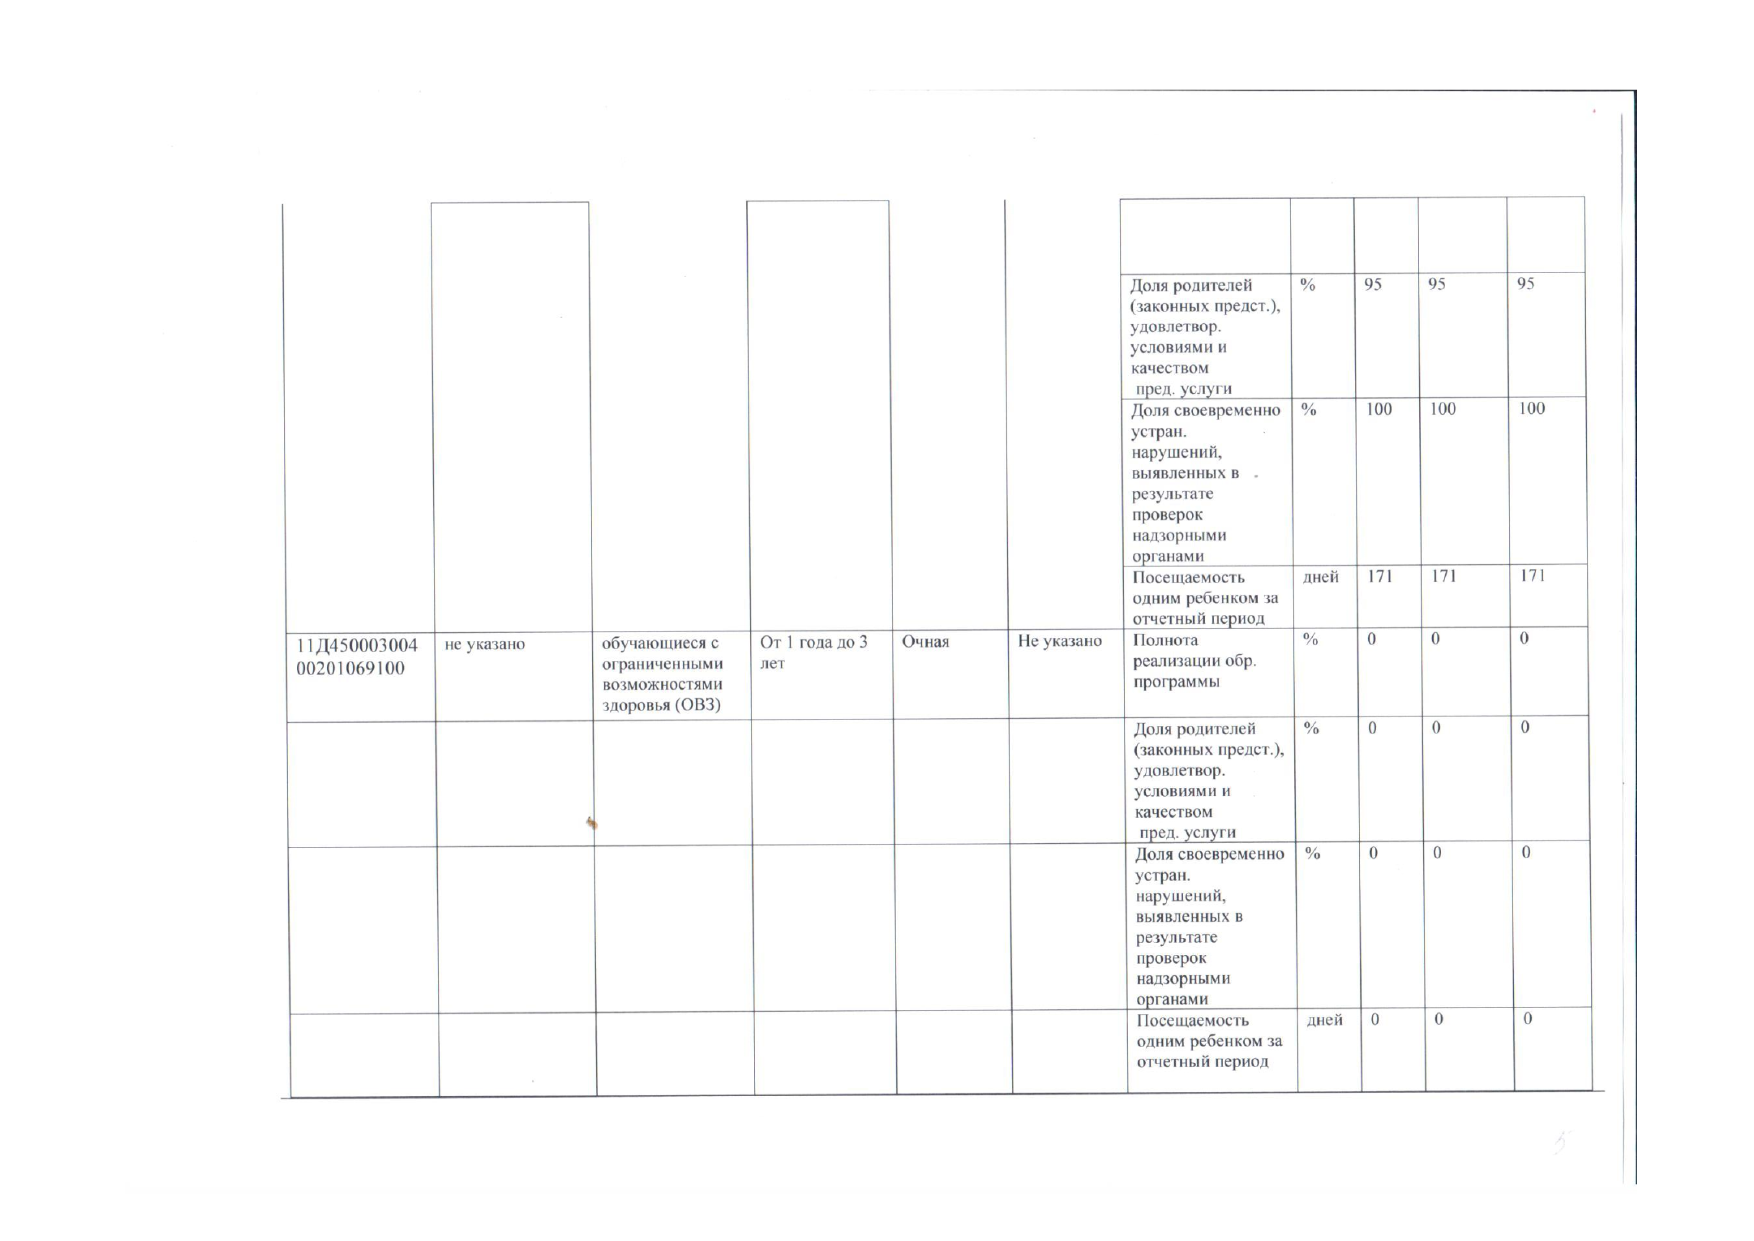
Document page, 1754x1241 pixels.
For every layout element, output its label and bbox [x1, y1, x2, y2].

picture [120, 91, 1635, 1194]
